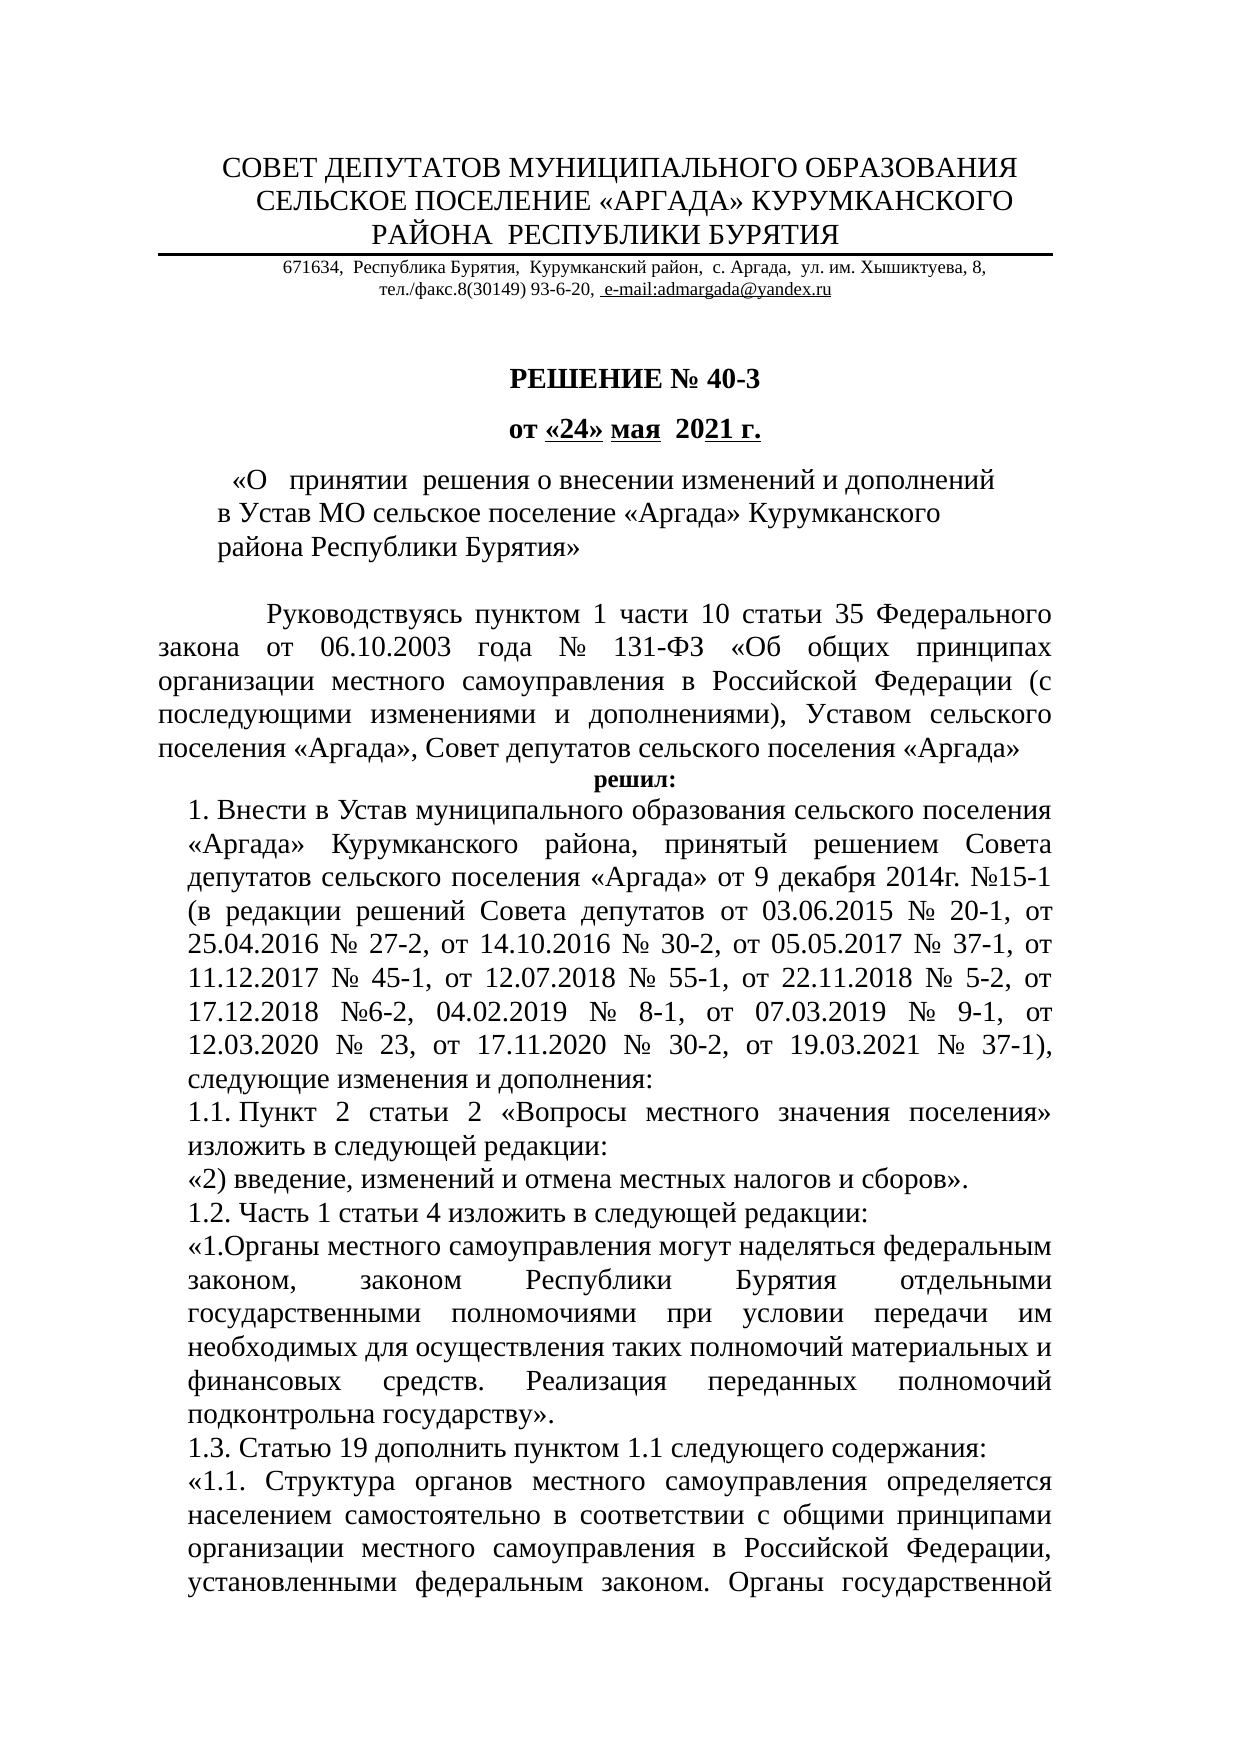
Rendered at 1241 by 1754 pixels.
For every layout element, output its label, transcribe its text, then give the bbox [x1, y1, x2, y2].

text Руководствуясь пунктом 1 части 10 статьи 35 Федерального закона от 06.10.2003 года № 131-ФЗ «Об общих принципах организации местного самоуправления в Российской Федерации (с последующими изменениями и дополнениями), Уставом сельского поселения «Аргада», Совет депутатов сельского поселения «Аргада» [158, 596, 1053, 764]
list Внести в Устав муниципального образования сельского поселения «Аргада» Курумканского района, принятый решением Совета депутатов сельского поселения «Аргада» от 9 декабря 2014г. №15-1 (в редакции решений Совета депутатов от 03.06.2015 № 20-1, от 25.04.2016 № 27-2, от 14.10.2016 № 30-2, от 05.05.2017 № 37-1, от 11.12.2017 № 45-1, от 12.07.2018 № 55-1, от 22.11.2018 № 5-2, от 17.12.2018 №6-2, 04.02.2019 № 8-1, от 07.03.2019 № 9-1, от 12.03.2020 № 23, от 17.11.2020 № 30-2, от 19.03.2021 № 37-1), следующие изменения и дополнения: [187, 792, 1053, 1094]
text решил: [158, 764, 1053, 792]
text СЕЛЬСКОЕ ПОСЕЛЕНИЕ «АРГАДА» КУРУМКАНСКОГО РАЙОНА РЕСПУБЛИКИ БУРЯТИЯ [158, 183, 1053, 253]
text района Республики Бурятия» [158, 529, 1053, 562]
list Часть 1 статьи 4 изложить в следующей редакции: [187, 1195, 1053, 1228]
text в Устав МО сельское поселение «Аргада» Курумканского [158, 495, 1053, 529]
text «О принятии решения о внесении изменений и дополнений [158, 462, 1053, 495]
title СОВЕТ ДЕПУТАТОВ МУНИЦИПАЛЬНОГО ОБРАЗОВАНИЯ [187, 150, 1053, 183]
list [187, 1463, 1053, 1597]
text РЕШЕНИЕ № 40-3 [158, 361, 1053, 395]
list Статью 19 дополнить пунктом 1.1 следующего содержания: [187, 1430, 1053, 1463]
text от «24» мая 2021 г. [158, 412, 1053, 445]
list «2) введение, изменений и отмена местных налогов и сборов». [187, 1161, 1053, 1195]
text 671634, Республика Бурятия, Курумканский район, с. Аргада, ул. им. Хышиктуева, 8, тел./факс.8(30149) 93-6-20, e-mail:admargada@yandex.ru [158, 256, 1053, 299]
list Пункт 2 статьи 2 «Вопросы местного значения поселения» изложить в следующей редакции: [187, 1094, 1053, 1161]
list «1.Органы местного самоуправления могут наделяться федеральным законом, законом Республики Бурятия отдельными государственными полномочиями при условии передачи им необходимых для осуществления таких полномочий материальных и финансовых средств. Реализация переданных полномочий подконтрольна государству». [187, 1228, 1053, 1430]
